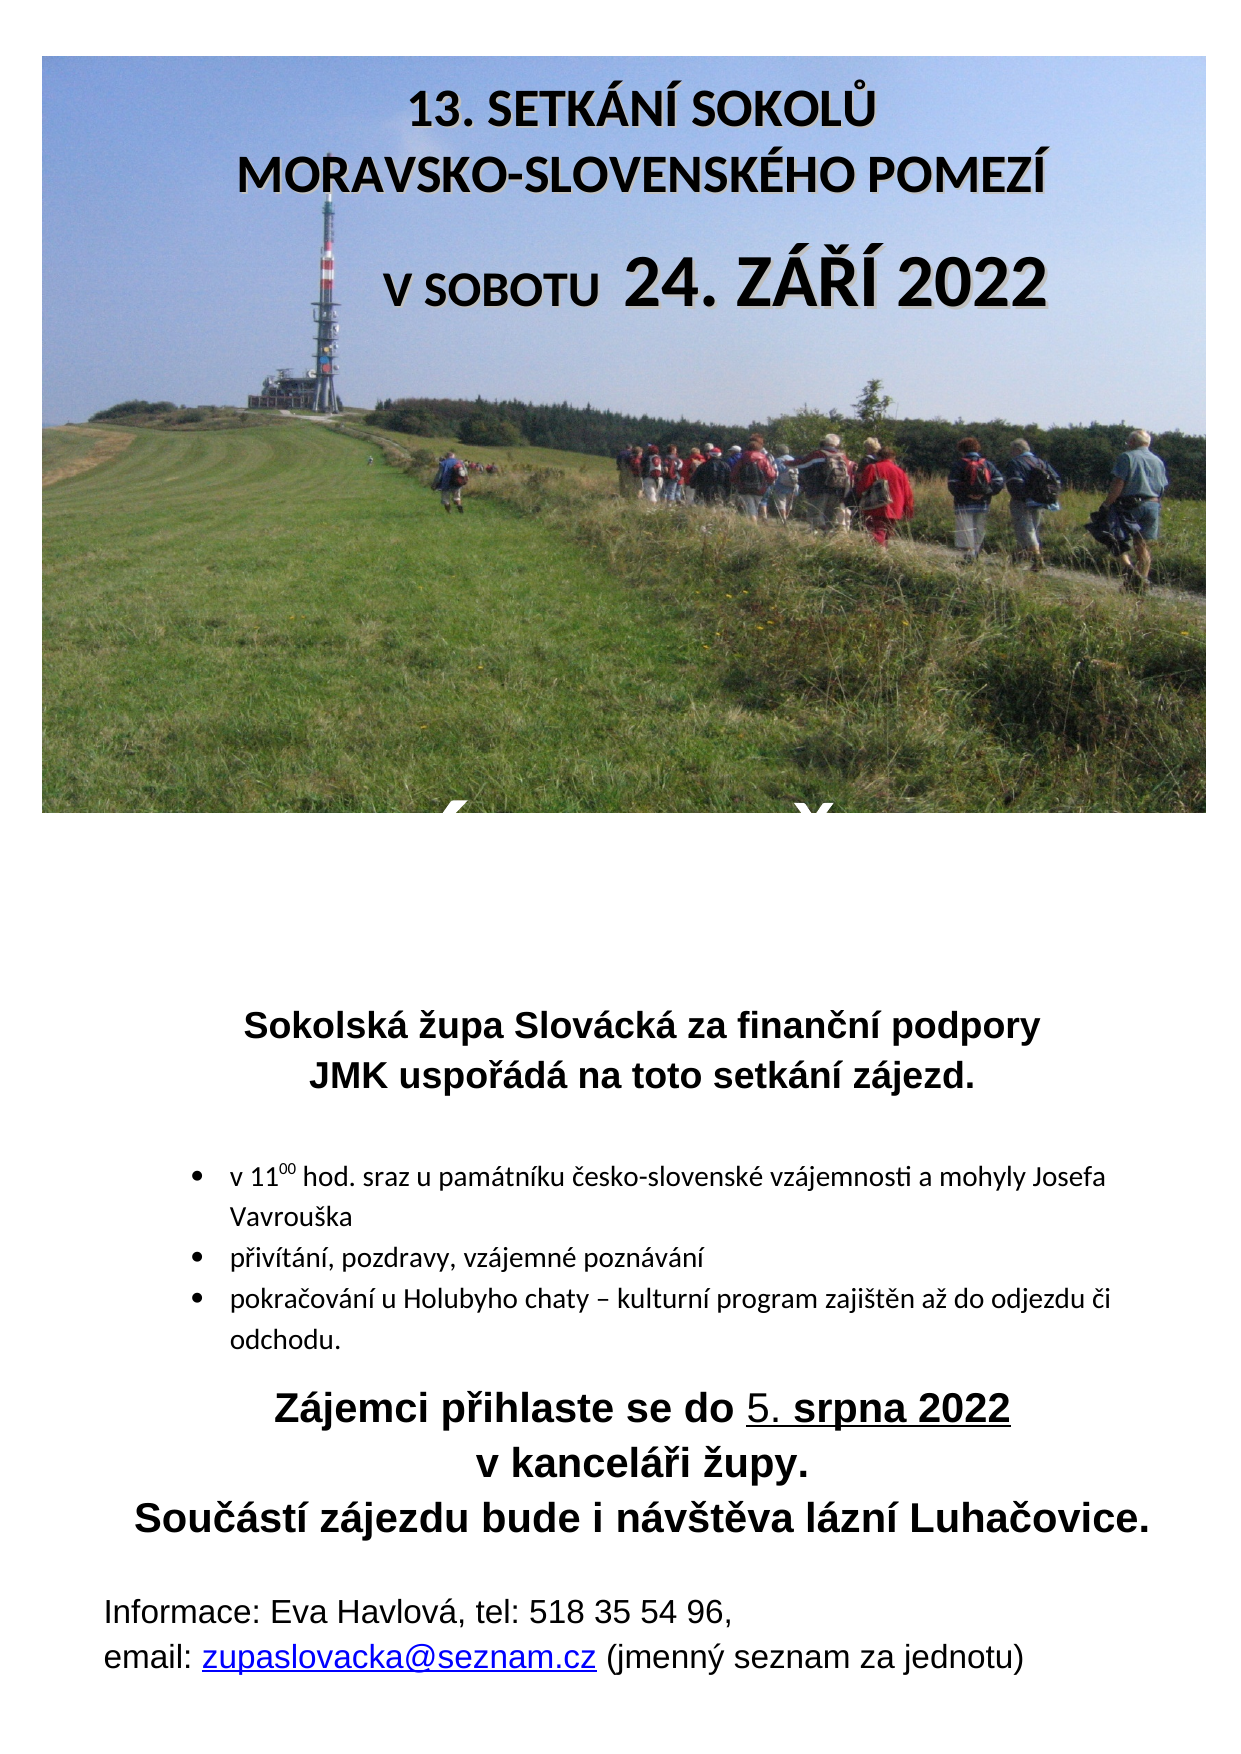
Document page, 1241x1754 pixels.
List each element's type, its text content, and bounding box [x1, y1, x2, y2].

text Zájemci přihlaste se do 5. srpna 2022 [103, 1383, 1181, 1431]
picture [42, 56, 1206, 813]
text v kanceláři župy. [103, 1438, 1181, 1486]
list přivítání, pozdravy, vzájemné poznávání [192, 1239, 1181, 1275]
text MORAVSKO-SLOVENSKÉHO POMEZÍ [103, 139, 1181, 206]
text Součástí zájezdu bude i návštěva lázní Luhačovice. [103, 1493, 1181, 1541]
text 13. SETKÁNÍ SOKOLŮ [103, 73, 1181, 139]
text Informace: Eva Havlová, tel: 518 35 54 96, [103, 1593, 1181, 1631]
text Sokolská župa Slovácká za finanční podpory [103, 1003, 1181, 1046]
text email: zupaslovacka@seznam.cz (jmenný seznam za jednotu) [103, 1637, 1181, 1675]
text V SOBOTU 24. ZÁŘÍ 2022 [103, 234, 1181, 325]
list v 1100 hod. sraz u památníku česko-slovenské vzájemnosti a mohyly Josefa Vavrouška [192, 1158, 1181, 1234]
text JMK uspořádá na toto setkání zájezd. [103, 1053, 1181, 1096]
list pokračování u Holubyho chaty – kulturní program zajištěn až do odjezdu či odchodu. [192, 1280, 1181, 1357]
